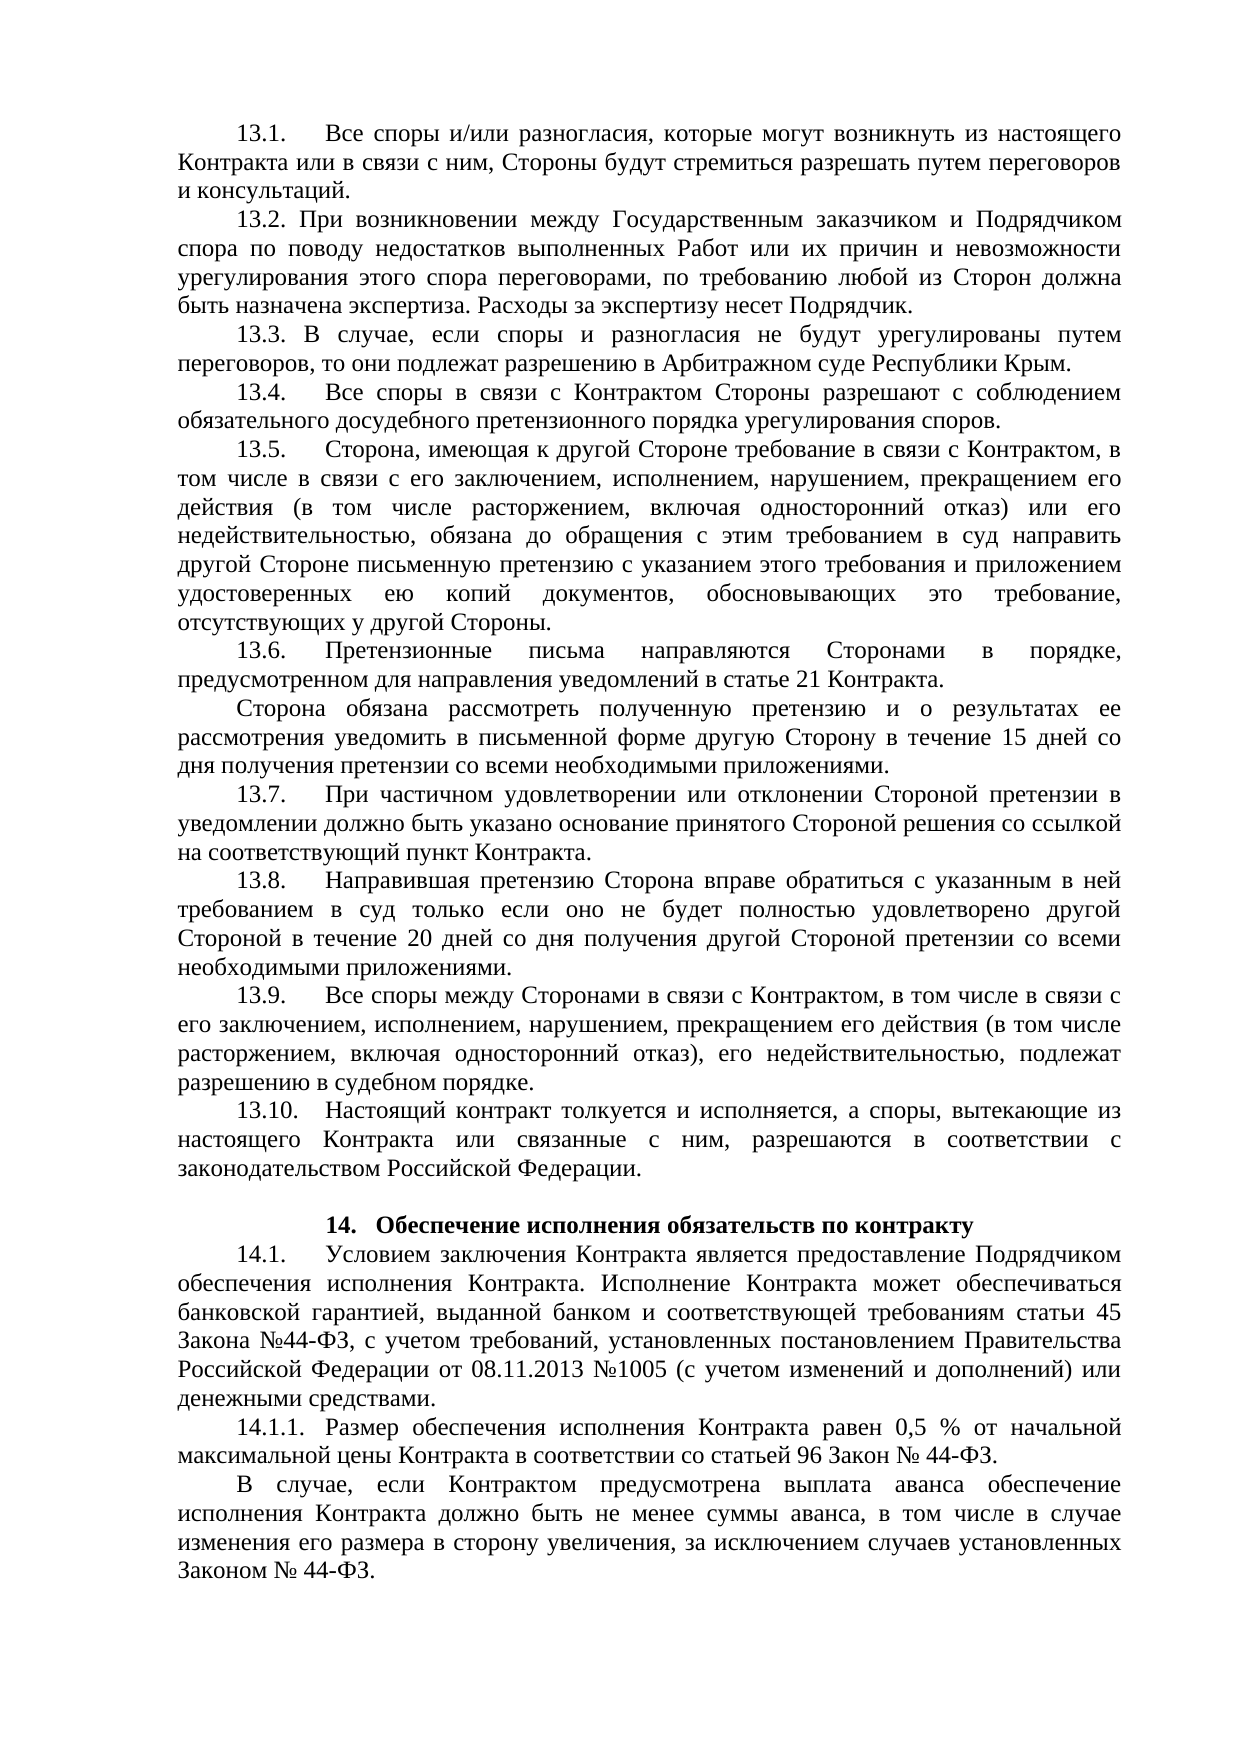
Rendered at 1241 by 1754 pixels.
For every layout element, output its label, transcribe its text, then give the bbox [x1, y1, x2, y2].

list Обеспечение исполнения обязательств по контракту [177, 1211, 1122, 1239]
text 13.2. При возникновении между Государственным заказчиком и Подрядчиком спора по поводу недостатков выполненных Работ или их причин и невозможности урегулирования этого спора переговорами, по требованию любой из Сторон должна быть назначена экспертиза. Расходы за экспертизу несет Подрядчик. [177, 204, 1122, 319]
list Все споры и/или разногласия, которые могут возникнуть из настоящего Контракта или в связи с ним, Стороны будут стремиться разрешать путем переговоров и консультаций. [177, 118, 1122, 204]
list Все споры в связи с Контрактом Стороны разрешают с соблюдением обязательного досудебного претензионного порядка урегулирования споров. [177, 377, 1122, 434]
text 13.3. В случае, если споры и разногласия не будут урегулированы путем переговоров, то они подлежат разрешению в Арбитражном суде Республики Крым. [177, 319, 1122, 377]
list Сторона обязана рассмотреть полученную претензию и о результатах ее рассмотрения уведомить в письменной форме другую Сторону в течение 15 дней со дня получения претензии со всеми необходимыми приложениями. [177, 693, 1122, 779]
list Претензионные письма направляются Сторонами в порядке, предусмотренном для направления уведомлений в статье 21 Контракта. [177, 636, 1122, 693]
list Условием заключения Контракта является предоставление Подрядчиком обеспечения исполнения Контракта. Исполнение Контракта может обеспечиваться банковской гарантией, выданной банком и соответствующей требованиям статьи 45 Закона №44-ФЗ, с учетом требований, установленных постановлением Правительства Российской Федерации от 08.11.2013 №1005 (с учетом изменений и дополнений) или денежными средствами. [177, 1239, 1122, 1412]
list При частичном удовлетворении или отклонении Стороной претензии в уведомлении должно быть указано основание принятого Стороной решения со ссылкой на соответствующий пункт Контракта. [177, 779, 1122, 866]
list Направившая претензию Сторона вправе обратиться с указанным в ней требованием в суд только если оно не будет полностью удовлетворено другой Стороной в течение 20 дней со дня получения другой Стороной претензии со всеми необходимыми приложениями. [177, 866, 1122, 981]
list В случае, если Контрактом предусмотрена выплата аванса обеспечение исполнения Контракта должно быть не менее суммы аванса, в том числе в случае изменения его размера в сторону увеличения, за исключением случаев установленных Законом № 44-ФЗ. [177, 1469, 1122, 1584]
list Настоящий контракт толкуется и исполняется, а споры, вытекающие из настоящего Контракта или связанные с ним, разрешаются в соответствии с законодательством Российской Федерации. [177, 1096, 1122, 1182]
list Размер обеспечения исполнения Контракта равен 0,5 % от начальной максимальной цены Контракта в соответствии со статьей 96 Закон № 44-ФЗ. [177, 1412, 1122, 1469]
list Сторона, имеющая к другой Стороне требование в связи с Контрактом, в том числе в связи с его заключением, исполнением, нарушением, прекращением его действия (в том числе расторжением, включая односторонний отказ) или его недействительностью, обязана до обращения с этим требованием в суд направить другой Стороне письменную претензию с указанием этого требования и приложением удостоверенных ею копий документов, обосновывающих это требование, отсутствующих у другой Стороны. [177, 434, 1122, 636]
list Все споры между Сторонами в связи с Контрактом, в том числе в связи с его заключением, исполнением, нарушением, прекращением его действия (в том числе расторжением, включая односторонний отказ), его недействительностью, подлежат разрешению в судебном порядке. [177, 981, 1122, 1096]
